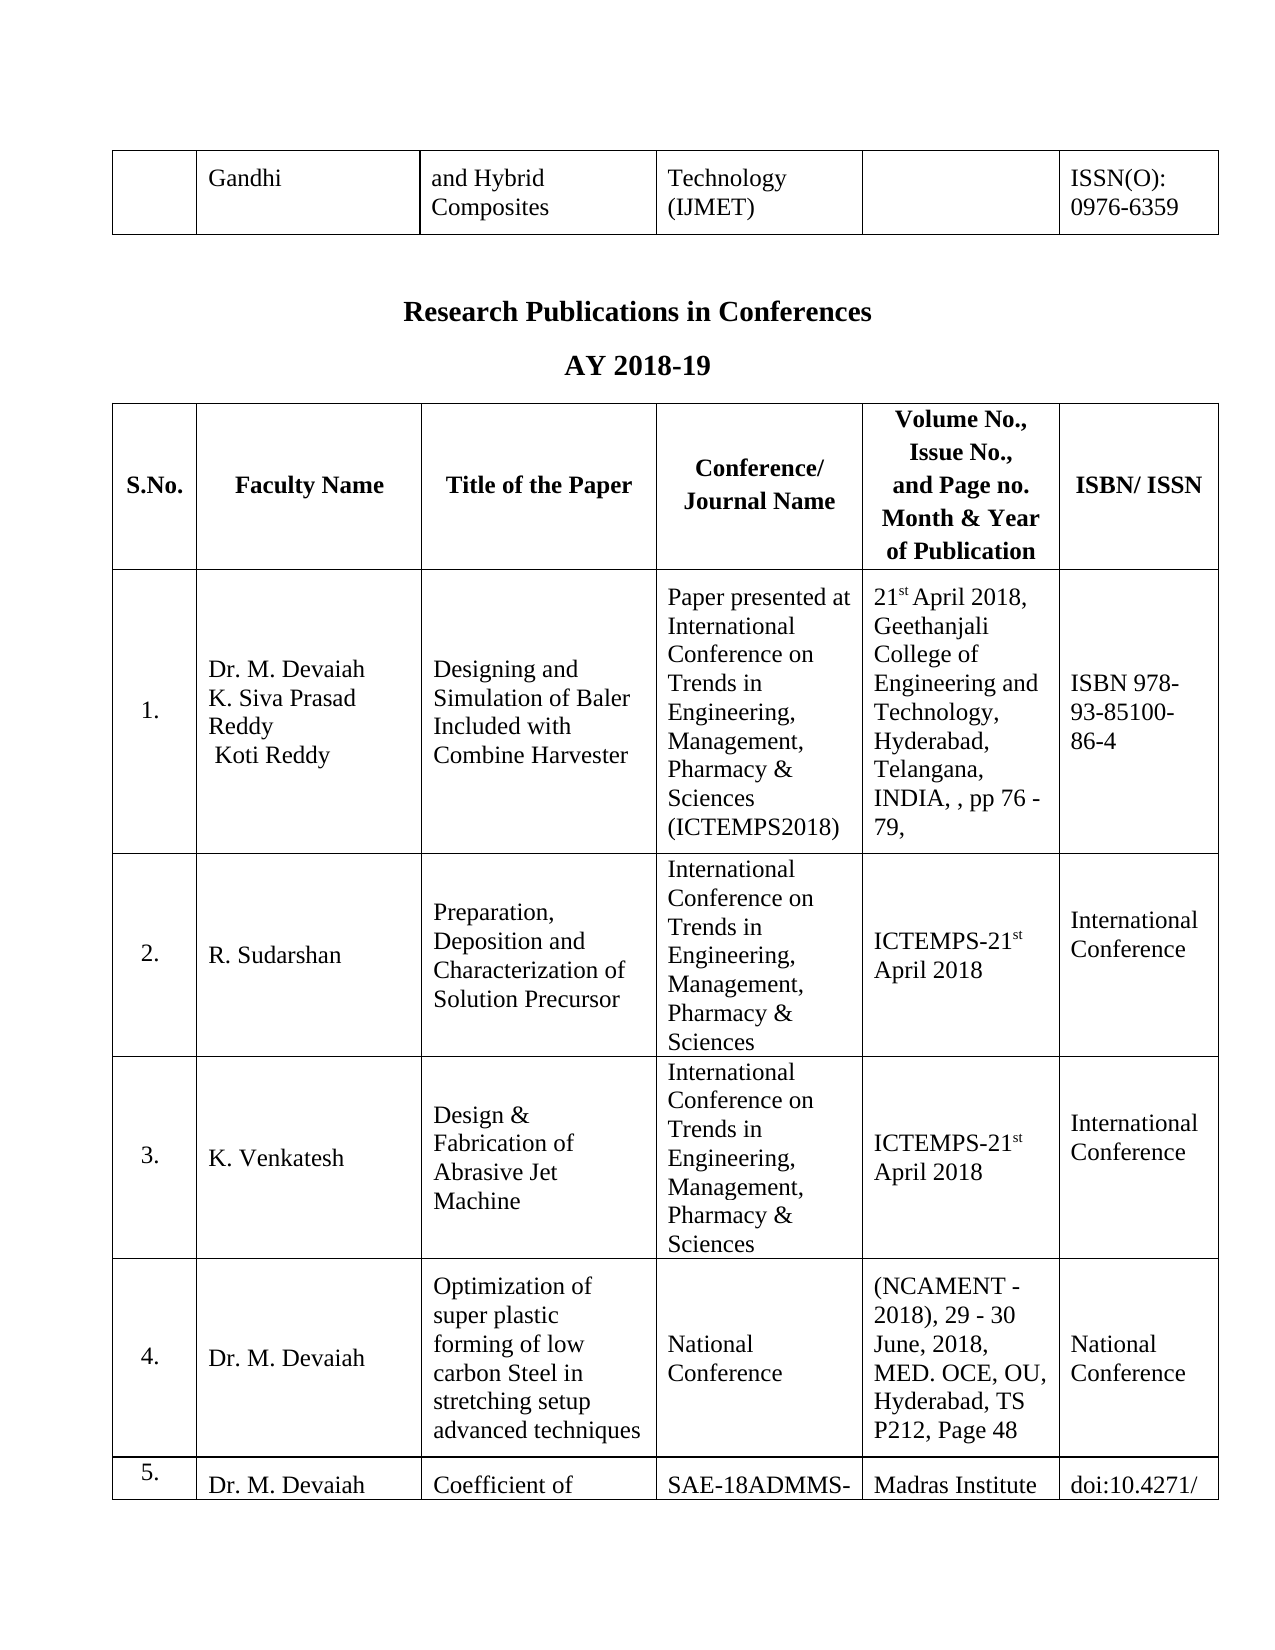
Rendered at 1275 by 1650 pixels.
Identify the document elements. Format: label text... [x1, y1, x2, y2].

table_cell Design & Fabrication of Abrasive Jet Machine [422, 1057, 656, 1258]
table_header Faculty Name [197, 404, 421, 568]
table_cell [113, 1057, 196, 1258]
table_cell ICTEMPS-21st April 2018 [863, 1057, 1059, 1258]
table_header ISBN/ ISSN [1060, 404, 1218, 568]
table_cell 21st April 2018, Geethanjali College of Engineering and Technology, Hyderabad, Telangana, INDIA, , pp 76 -79, [863, 570, 1059, 853]
table_cell [113, 1259, 196, 1456]
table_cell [863, 151, 1059, 233]
table_cell International Conference [1060, 1057, 1218, 1258]
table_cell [1060, 151, 1218, 233]
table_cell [657, 1458, 862, 1499]
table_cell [197, 151, 419, 233]
table_cell Dr. M. Devaiah K. Siva Prasad Reddy Koti Reddy [197, 570, 421, 853]
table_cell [657, 151, 862, 233]
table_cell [421, 151, 656, 233]
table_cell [422, 1458, 656, 1499]
table_cell Dr. M. Devaiah [197, 1458, 421, 1499]
table_cell Preparation, Deposition and Characterization of Solution Precursor [422, 854, 656, 1056]
table_cell (NCAMENT - 2018), 29 - 30 June, 2018, MED. OCE, OU, Hyderabad, TS P212, Page 48 [863, 1259, 1059, 1456]
table_cell National Conference [657, 1259, 862, 1456]
table_cell R. Sudarshan [197, 854, 421, 1056]
table_header Title of the Paper [422, 404, 656, 568]
table_cell [113, 151, 196, 233]
table_cell National Conference [1060, 1259, 1218, 1456]
table_header Conference/ Journal Name [657, 404, 862, 568]
table_cell Optimization of super plastic forming of low carbon Steel in stretching setup advanced techniques [422, 1259, 656, 1456]
text Research Publications in Conferences [150, 294, 1125, 327]
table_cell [1060, 1458, 1218, 1499]
table_header S.No. [113, 404, 196, 568]
table_cell K. Venkatesh [197, 1057, 421, 1258]
table_cell [113, 854, 196, 1056]
table_header Volume No., Issue No., and Page no. Month & Year of Publication [863, 404, 1059, 568]
table_cell ISBN 978-93-85100-86-4 [1060, 570, 1218, 853]
table_cell International Conference on Trends in Engineering, Management, Pharmacy & Sciences [755, 1057, 862, 1258]
table_cell ICTEMPS-21st April 2018 [863, 854, 1059, 1056]
table_cell [113, 1458, 196, 1499]
table_cell International Conference on Trends in Engineering, Management, Pharmacy & Sciences [755, 854, 862, 1056]
table_cell Paper presented at International Conference on Trends in Engineering, Management, Pharmacy & Sciences (ICTEMPS2018) [657, 570, 862, 853]
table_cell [863, 1458, 1059, 1499]
table_cell Designing and Simulation of Baler Included with Combine Harvester [422, 570, 656, 853]
table_cell Dr. M. Devaiah [197, 1259, 421, 1456]
text AY 2018-19 [150, 348, 1125, 382]
table_cell [113, 570, 196, 853]
table_cell International Conference [1060, 854, 1218, 1056]
